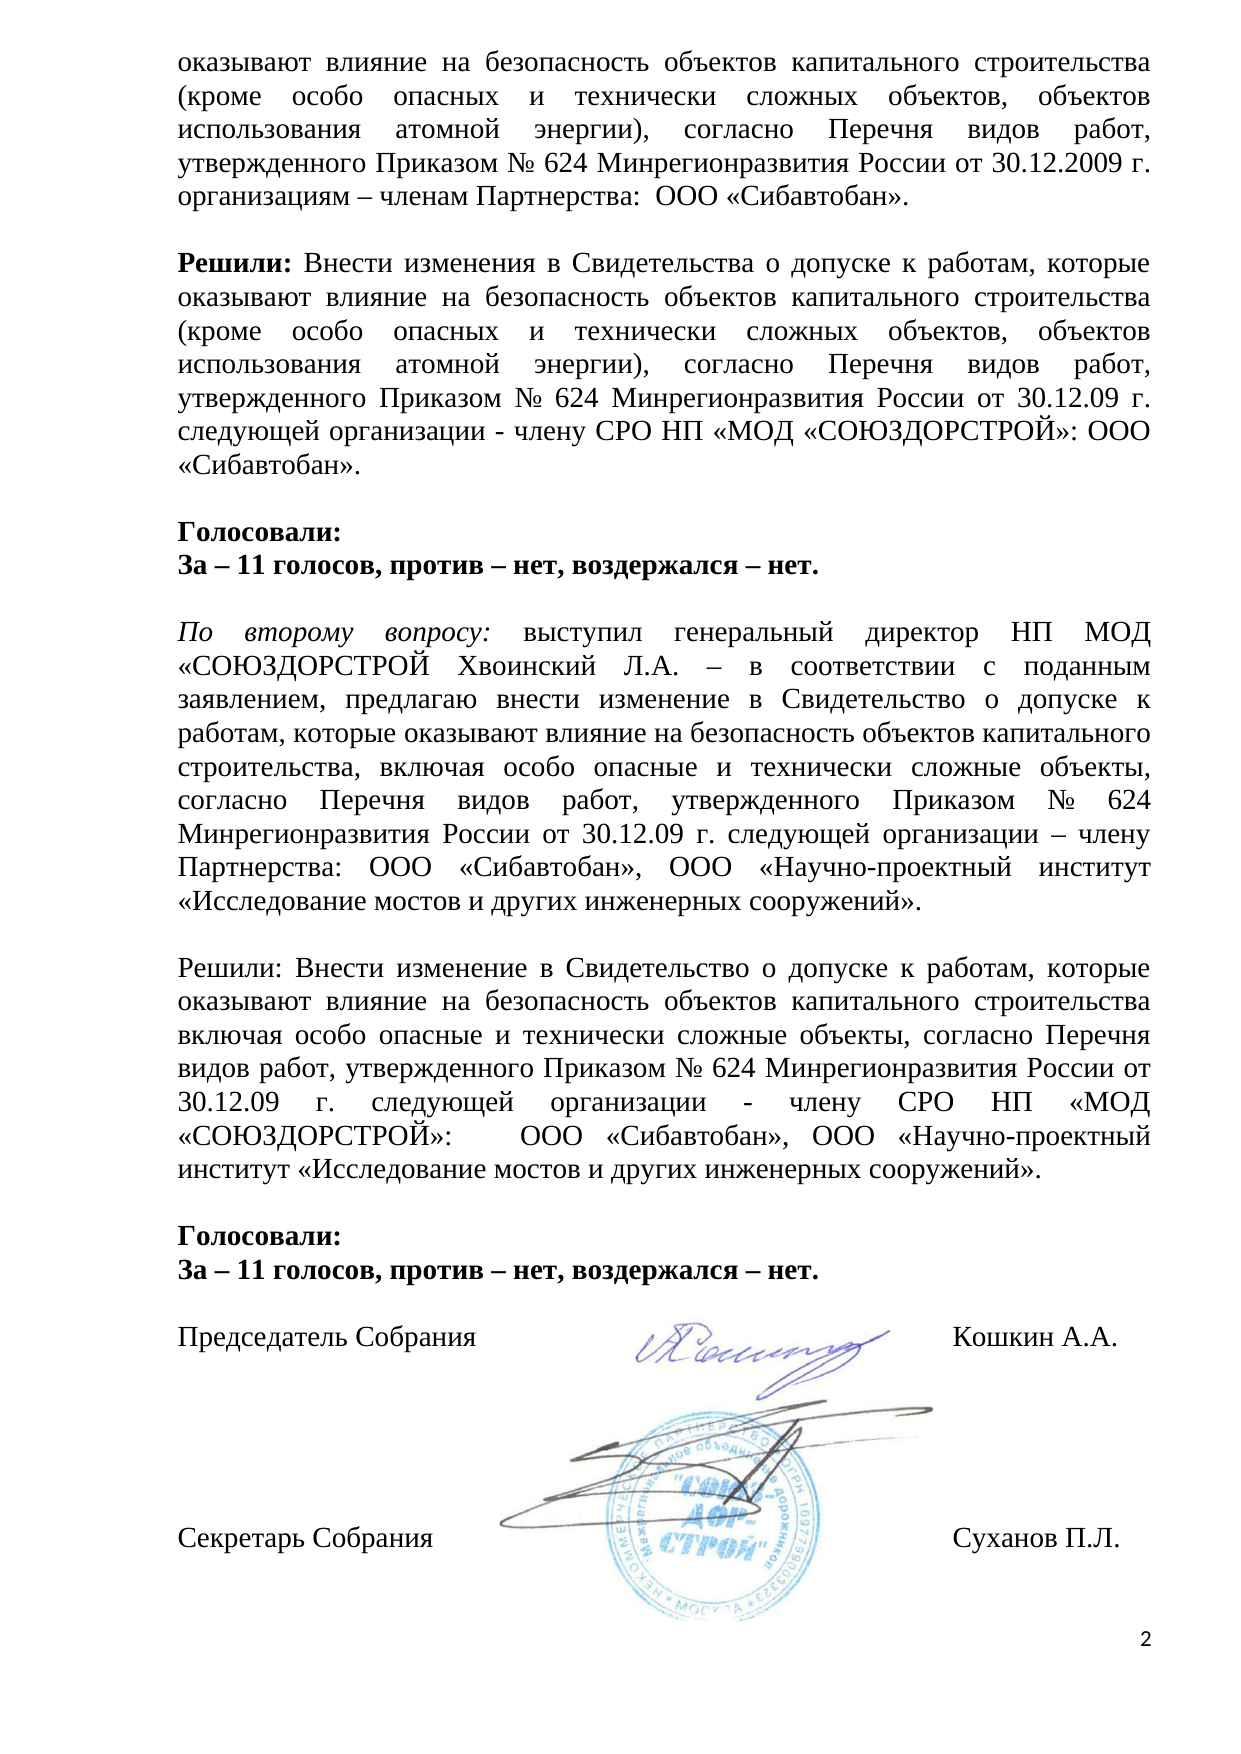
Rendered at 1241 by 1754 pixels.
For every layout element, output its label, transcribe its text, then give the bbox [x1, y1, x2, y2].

text Секретарь Собрания Суханов П.Л. [934, 1520, 1152, 1554]
text Председатель Собрания Кошкин А.А. [934, 1319, 1152, 1352]
text За – 11 голосов, против – нет, воздержался – нет. [177, 1252, 1152, 1285]
picture [499, 1306, 934, 1622]
text Решили: Внести изменение в Свидетельство о допуске к работам, которые оказывают влияние на безопасность объектов капитального строительства включая особо опасные и технически сложные объекты, согласно Перечня видов работ, утвержденного Приказом № 624 Минрегионразвития России от 30.12.09 г. следующей организации - члену СРО НП «МОД «СОЮЗДОРСТРОЙ»: ООО «Сибавтобан», ООО «Научно-проектный институт «Исследование мостов и других инженерных сооружений». [177, 950, 1152, 1185]
text Секретарь Собрания Суханов П.Л. [177, 1520, 499, 1554]
text Голосовали: [177, 1218, 1152, 1252]
text Председатель Собрания Кошкин А.А. [177, 1319, 499, 1352]
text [177, 44, 1152, 212]
text Голосовали: [177, 514, 1152, 547]
text За – 11 голосов, против – нет, воздержался – нет. [177, 547, 1152, 581]
text По второму вопросу: выступил генеральный директор НП МОД «СОЮЗДОРСТРОЙ Хвоинский Л.А. – в соответствии с поданным заявлением, предлагаю внести изменение в Свидетельство о допуске к работам, которые оказывают влияние на безопасность объектов капитального строительства, включая особо опасные и технически сложные объекты, согласно Перечня видов работ, утвержденного Приказом № 624 Минрегионразвития России от 30.12.09 г. следующей организации – члену Партнерства: ООО «Сибавтобан», ООО «Научно-проектный институт «Исследование мостов и других инженерных сооружений». [177, 614, 1152, 916]
text Решили: Внести изменения в Свидетельства о допуске к работам, которые оказывают влияние на безопасность объектов капитального строительства (кроме особо опасных и технически сложных объектов, объектов использования атомной энергии), согласно Перечня видов работ, утвержденного Приказом № 624 Минрегионразвития России от 30.12.09 г. следующей организации - члену СРО НП «МОД «СОЮЗДОРСТРОЙ»: ООО «Сибавтобан». [177, 246, 1152, 480]
